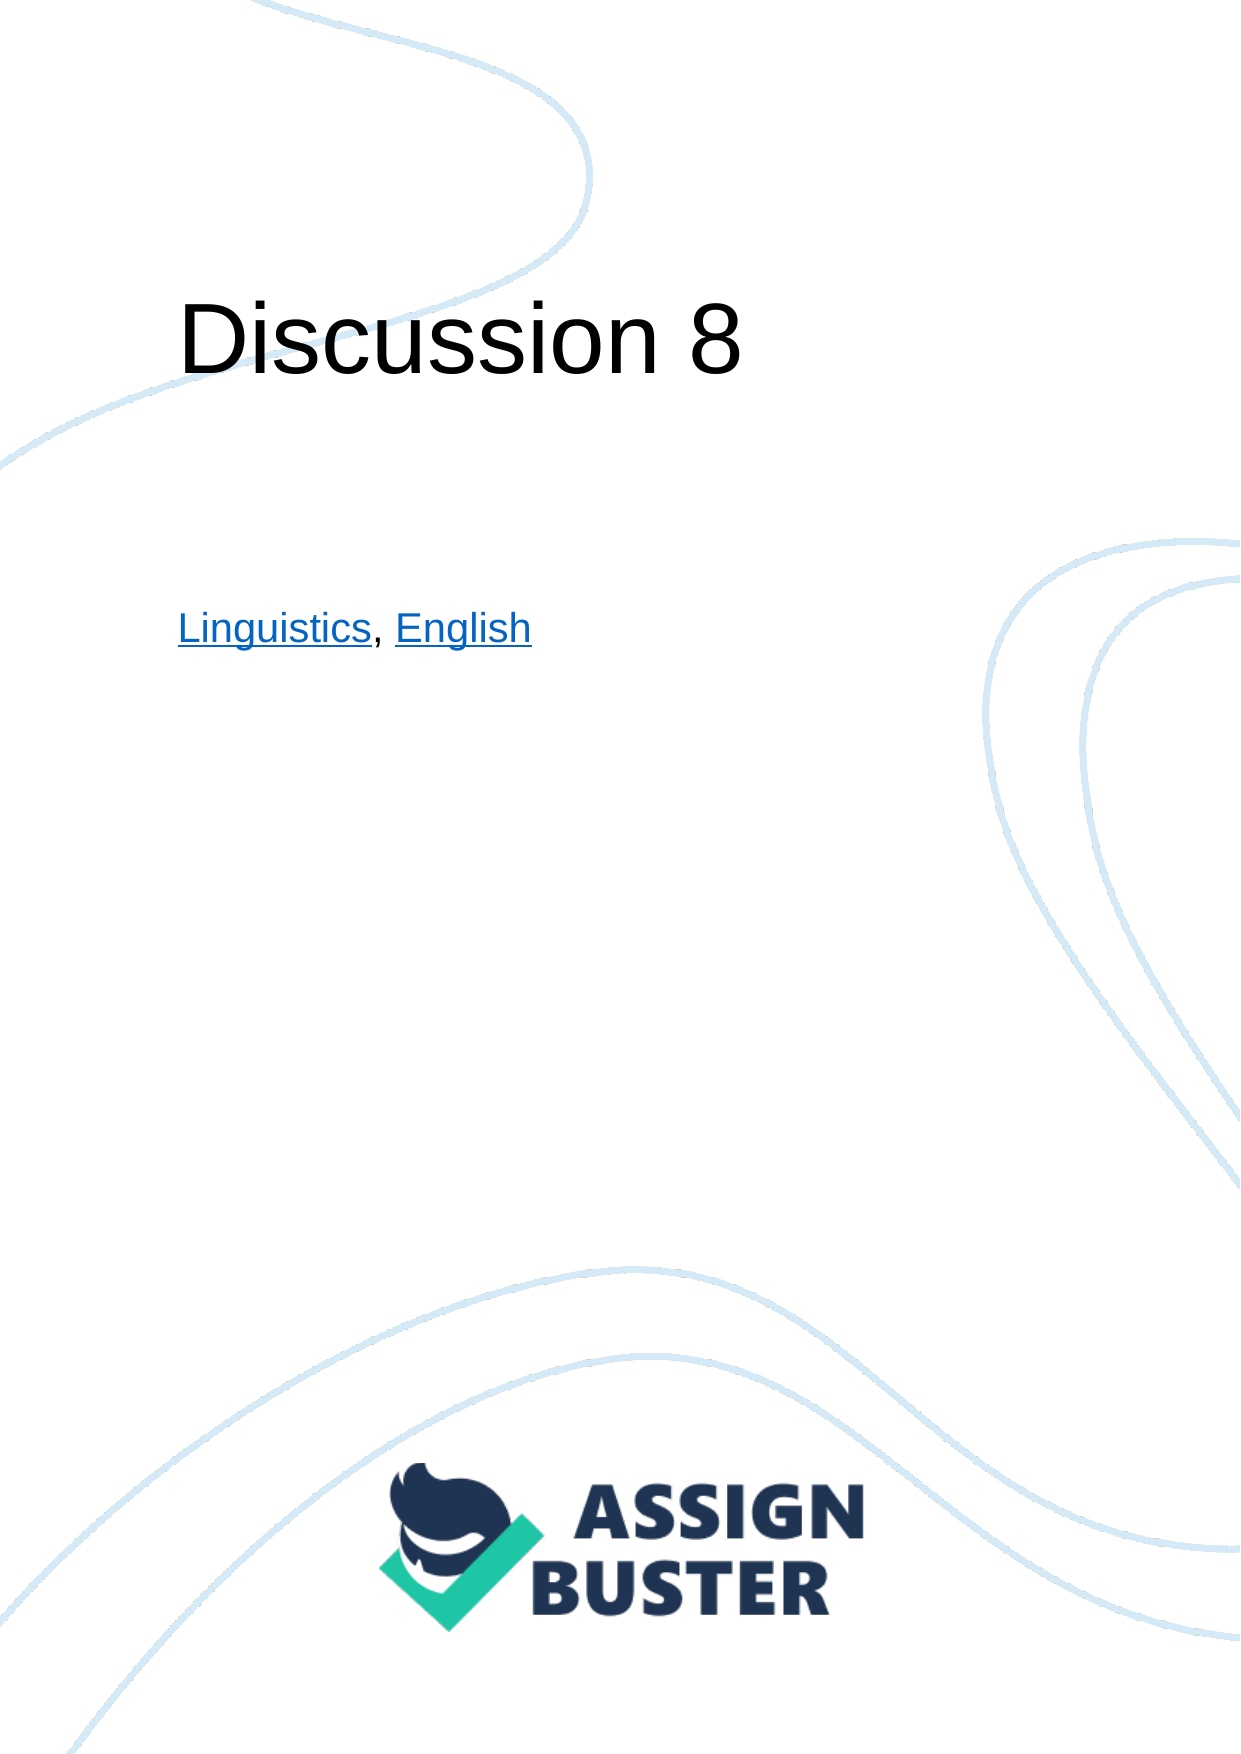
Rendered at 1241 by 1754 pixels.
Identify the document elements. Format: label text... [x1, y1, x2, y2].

text Linguistics, English [177, 604, 1152, 652]
subtitle Discussion 8 [177, 279, 1152, 394]
picture [0, 0, 1241, 1754]
